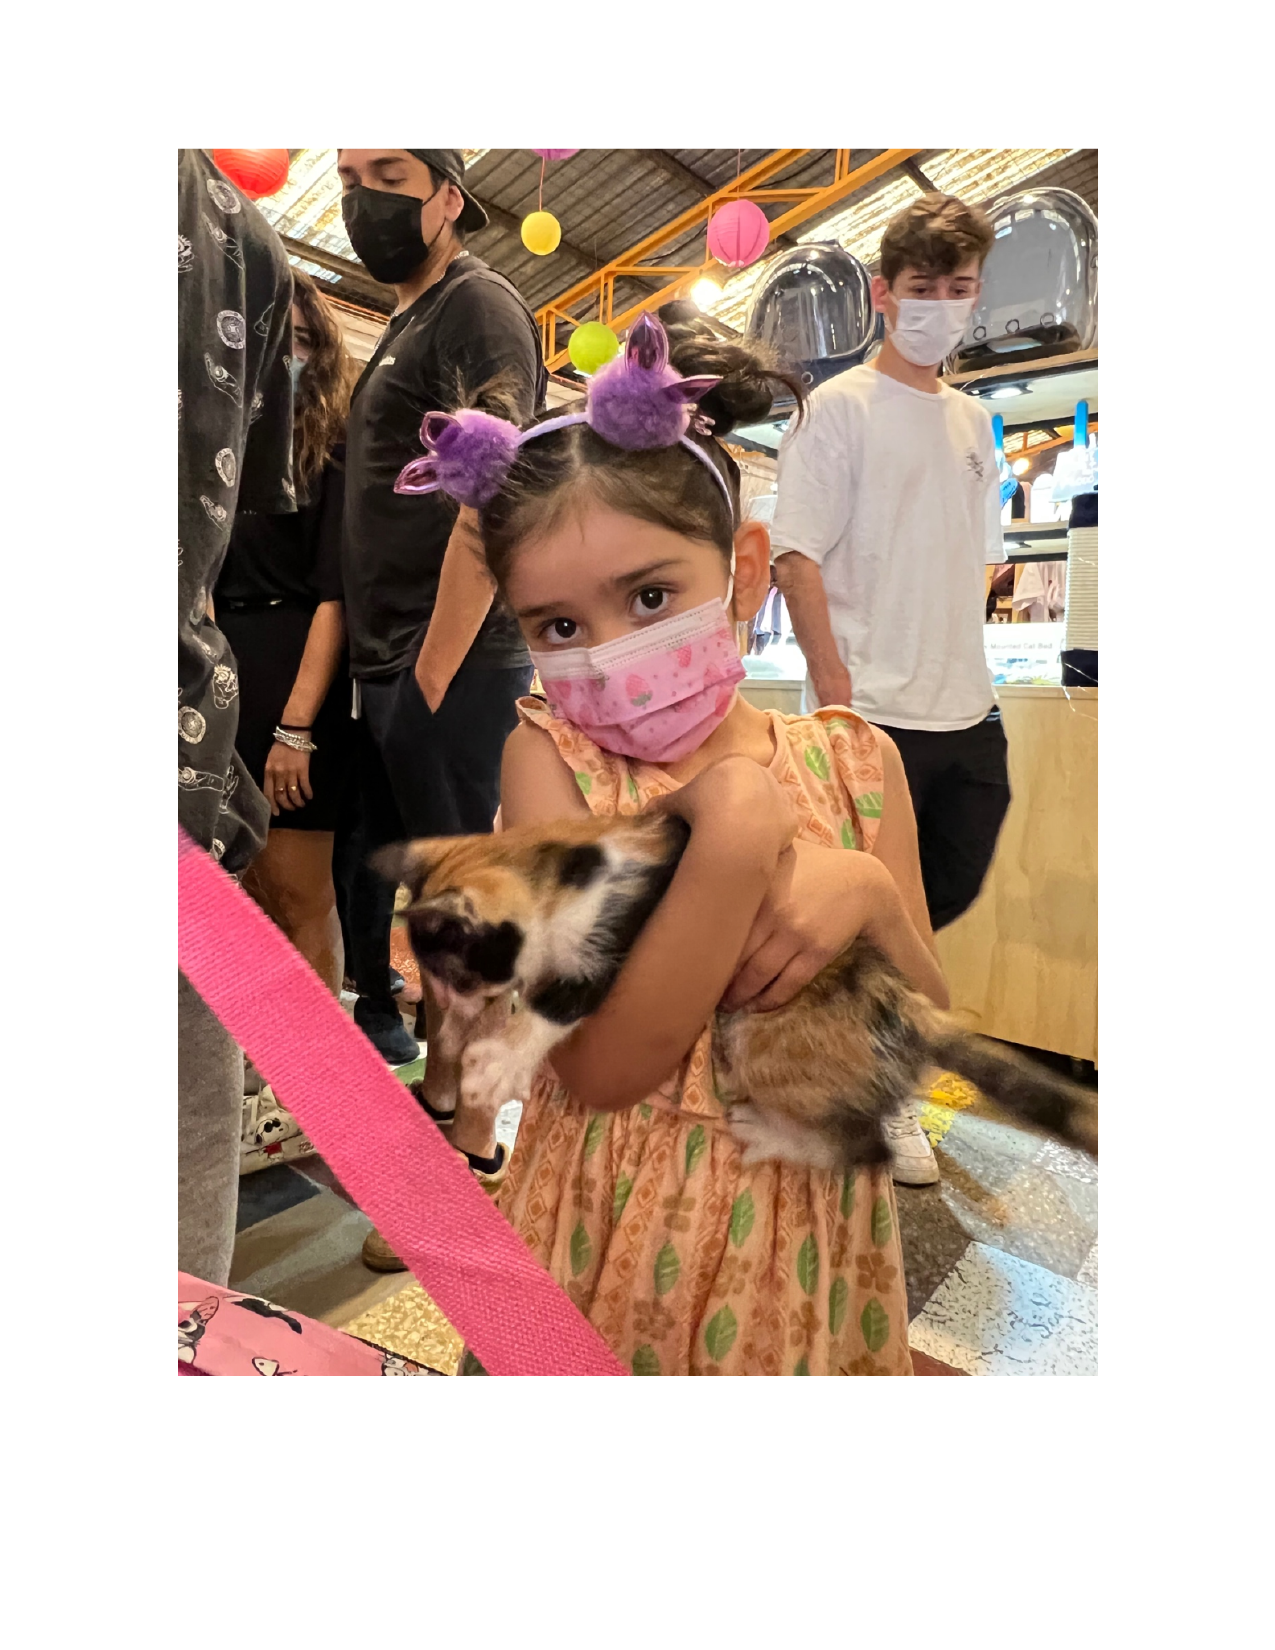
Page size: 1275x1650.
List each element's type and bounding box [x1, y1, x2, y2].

picture [179, 150, 1098, 1375]
